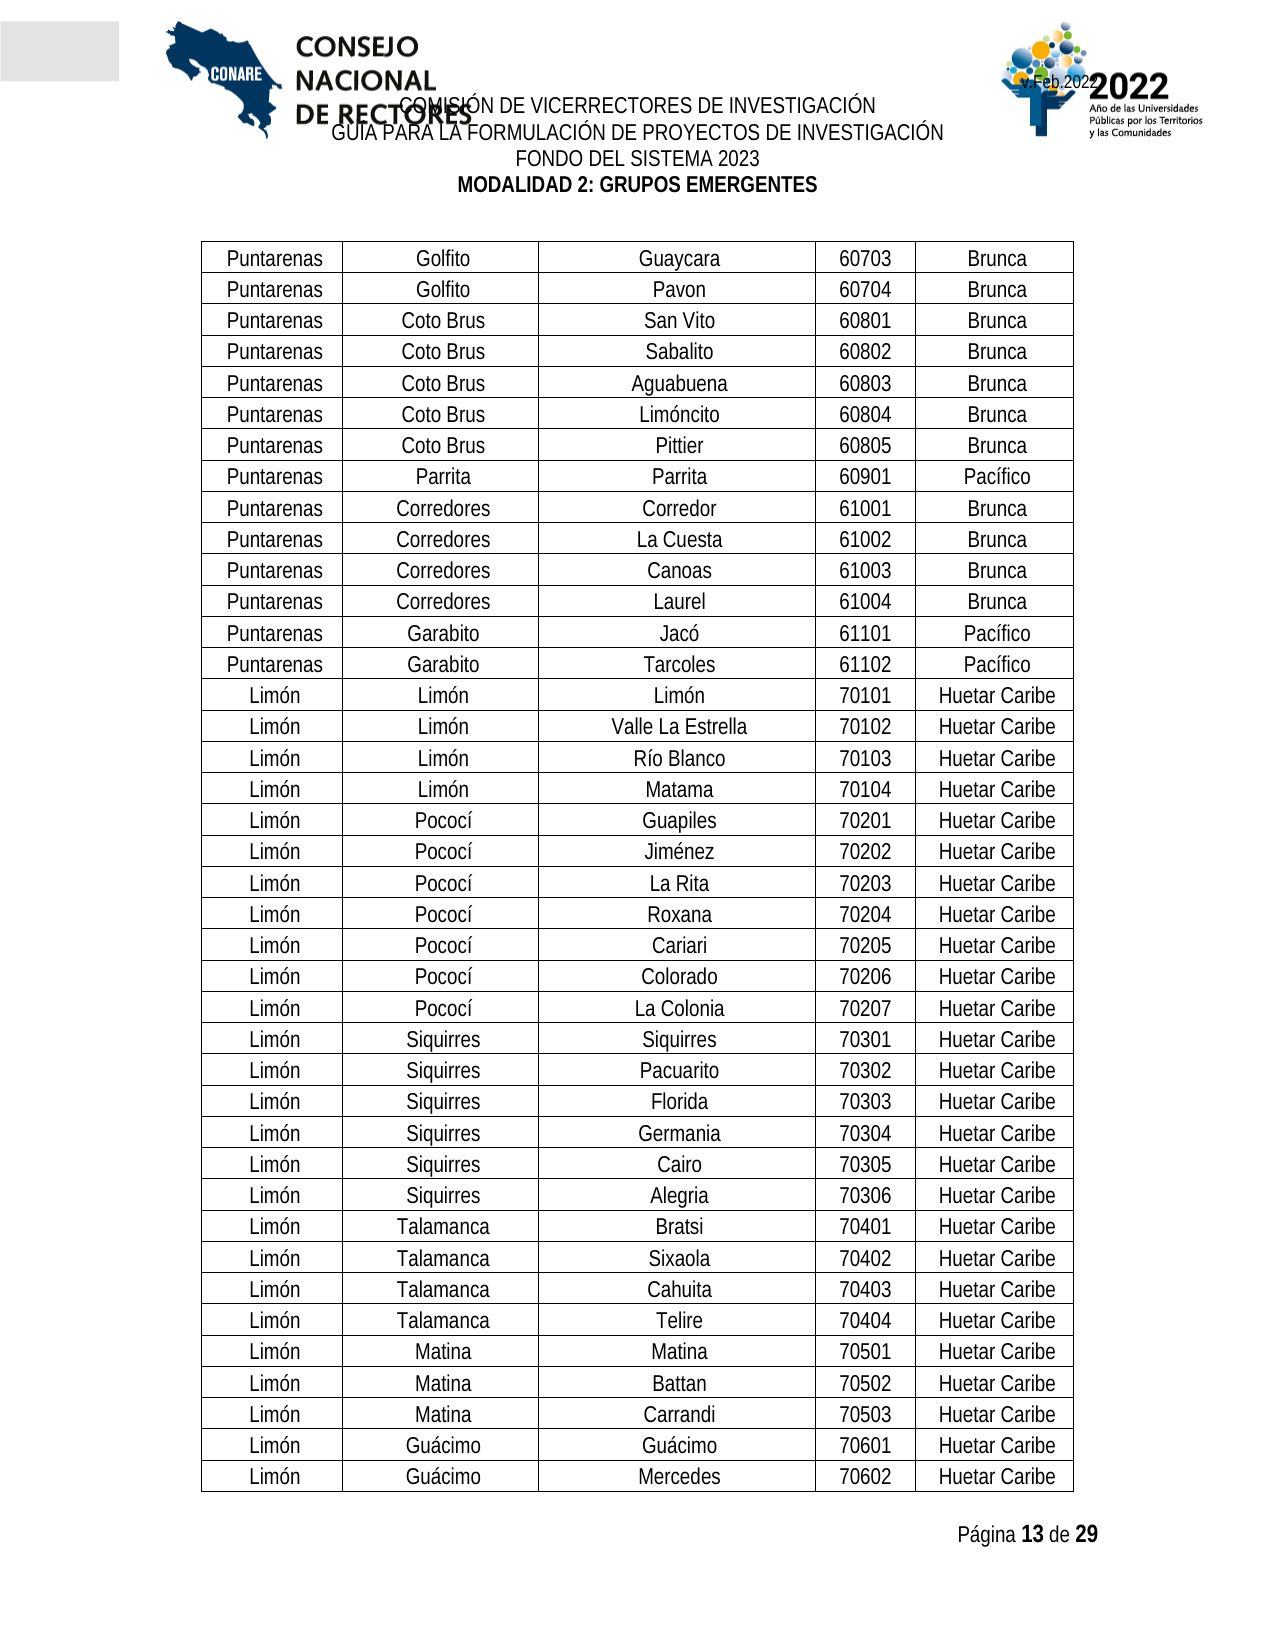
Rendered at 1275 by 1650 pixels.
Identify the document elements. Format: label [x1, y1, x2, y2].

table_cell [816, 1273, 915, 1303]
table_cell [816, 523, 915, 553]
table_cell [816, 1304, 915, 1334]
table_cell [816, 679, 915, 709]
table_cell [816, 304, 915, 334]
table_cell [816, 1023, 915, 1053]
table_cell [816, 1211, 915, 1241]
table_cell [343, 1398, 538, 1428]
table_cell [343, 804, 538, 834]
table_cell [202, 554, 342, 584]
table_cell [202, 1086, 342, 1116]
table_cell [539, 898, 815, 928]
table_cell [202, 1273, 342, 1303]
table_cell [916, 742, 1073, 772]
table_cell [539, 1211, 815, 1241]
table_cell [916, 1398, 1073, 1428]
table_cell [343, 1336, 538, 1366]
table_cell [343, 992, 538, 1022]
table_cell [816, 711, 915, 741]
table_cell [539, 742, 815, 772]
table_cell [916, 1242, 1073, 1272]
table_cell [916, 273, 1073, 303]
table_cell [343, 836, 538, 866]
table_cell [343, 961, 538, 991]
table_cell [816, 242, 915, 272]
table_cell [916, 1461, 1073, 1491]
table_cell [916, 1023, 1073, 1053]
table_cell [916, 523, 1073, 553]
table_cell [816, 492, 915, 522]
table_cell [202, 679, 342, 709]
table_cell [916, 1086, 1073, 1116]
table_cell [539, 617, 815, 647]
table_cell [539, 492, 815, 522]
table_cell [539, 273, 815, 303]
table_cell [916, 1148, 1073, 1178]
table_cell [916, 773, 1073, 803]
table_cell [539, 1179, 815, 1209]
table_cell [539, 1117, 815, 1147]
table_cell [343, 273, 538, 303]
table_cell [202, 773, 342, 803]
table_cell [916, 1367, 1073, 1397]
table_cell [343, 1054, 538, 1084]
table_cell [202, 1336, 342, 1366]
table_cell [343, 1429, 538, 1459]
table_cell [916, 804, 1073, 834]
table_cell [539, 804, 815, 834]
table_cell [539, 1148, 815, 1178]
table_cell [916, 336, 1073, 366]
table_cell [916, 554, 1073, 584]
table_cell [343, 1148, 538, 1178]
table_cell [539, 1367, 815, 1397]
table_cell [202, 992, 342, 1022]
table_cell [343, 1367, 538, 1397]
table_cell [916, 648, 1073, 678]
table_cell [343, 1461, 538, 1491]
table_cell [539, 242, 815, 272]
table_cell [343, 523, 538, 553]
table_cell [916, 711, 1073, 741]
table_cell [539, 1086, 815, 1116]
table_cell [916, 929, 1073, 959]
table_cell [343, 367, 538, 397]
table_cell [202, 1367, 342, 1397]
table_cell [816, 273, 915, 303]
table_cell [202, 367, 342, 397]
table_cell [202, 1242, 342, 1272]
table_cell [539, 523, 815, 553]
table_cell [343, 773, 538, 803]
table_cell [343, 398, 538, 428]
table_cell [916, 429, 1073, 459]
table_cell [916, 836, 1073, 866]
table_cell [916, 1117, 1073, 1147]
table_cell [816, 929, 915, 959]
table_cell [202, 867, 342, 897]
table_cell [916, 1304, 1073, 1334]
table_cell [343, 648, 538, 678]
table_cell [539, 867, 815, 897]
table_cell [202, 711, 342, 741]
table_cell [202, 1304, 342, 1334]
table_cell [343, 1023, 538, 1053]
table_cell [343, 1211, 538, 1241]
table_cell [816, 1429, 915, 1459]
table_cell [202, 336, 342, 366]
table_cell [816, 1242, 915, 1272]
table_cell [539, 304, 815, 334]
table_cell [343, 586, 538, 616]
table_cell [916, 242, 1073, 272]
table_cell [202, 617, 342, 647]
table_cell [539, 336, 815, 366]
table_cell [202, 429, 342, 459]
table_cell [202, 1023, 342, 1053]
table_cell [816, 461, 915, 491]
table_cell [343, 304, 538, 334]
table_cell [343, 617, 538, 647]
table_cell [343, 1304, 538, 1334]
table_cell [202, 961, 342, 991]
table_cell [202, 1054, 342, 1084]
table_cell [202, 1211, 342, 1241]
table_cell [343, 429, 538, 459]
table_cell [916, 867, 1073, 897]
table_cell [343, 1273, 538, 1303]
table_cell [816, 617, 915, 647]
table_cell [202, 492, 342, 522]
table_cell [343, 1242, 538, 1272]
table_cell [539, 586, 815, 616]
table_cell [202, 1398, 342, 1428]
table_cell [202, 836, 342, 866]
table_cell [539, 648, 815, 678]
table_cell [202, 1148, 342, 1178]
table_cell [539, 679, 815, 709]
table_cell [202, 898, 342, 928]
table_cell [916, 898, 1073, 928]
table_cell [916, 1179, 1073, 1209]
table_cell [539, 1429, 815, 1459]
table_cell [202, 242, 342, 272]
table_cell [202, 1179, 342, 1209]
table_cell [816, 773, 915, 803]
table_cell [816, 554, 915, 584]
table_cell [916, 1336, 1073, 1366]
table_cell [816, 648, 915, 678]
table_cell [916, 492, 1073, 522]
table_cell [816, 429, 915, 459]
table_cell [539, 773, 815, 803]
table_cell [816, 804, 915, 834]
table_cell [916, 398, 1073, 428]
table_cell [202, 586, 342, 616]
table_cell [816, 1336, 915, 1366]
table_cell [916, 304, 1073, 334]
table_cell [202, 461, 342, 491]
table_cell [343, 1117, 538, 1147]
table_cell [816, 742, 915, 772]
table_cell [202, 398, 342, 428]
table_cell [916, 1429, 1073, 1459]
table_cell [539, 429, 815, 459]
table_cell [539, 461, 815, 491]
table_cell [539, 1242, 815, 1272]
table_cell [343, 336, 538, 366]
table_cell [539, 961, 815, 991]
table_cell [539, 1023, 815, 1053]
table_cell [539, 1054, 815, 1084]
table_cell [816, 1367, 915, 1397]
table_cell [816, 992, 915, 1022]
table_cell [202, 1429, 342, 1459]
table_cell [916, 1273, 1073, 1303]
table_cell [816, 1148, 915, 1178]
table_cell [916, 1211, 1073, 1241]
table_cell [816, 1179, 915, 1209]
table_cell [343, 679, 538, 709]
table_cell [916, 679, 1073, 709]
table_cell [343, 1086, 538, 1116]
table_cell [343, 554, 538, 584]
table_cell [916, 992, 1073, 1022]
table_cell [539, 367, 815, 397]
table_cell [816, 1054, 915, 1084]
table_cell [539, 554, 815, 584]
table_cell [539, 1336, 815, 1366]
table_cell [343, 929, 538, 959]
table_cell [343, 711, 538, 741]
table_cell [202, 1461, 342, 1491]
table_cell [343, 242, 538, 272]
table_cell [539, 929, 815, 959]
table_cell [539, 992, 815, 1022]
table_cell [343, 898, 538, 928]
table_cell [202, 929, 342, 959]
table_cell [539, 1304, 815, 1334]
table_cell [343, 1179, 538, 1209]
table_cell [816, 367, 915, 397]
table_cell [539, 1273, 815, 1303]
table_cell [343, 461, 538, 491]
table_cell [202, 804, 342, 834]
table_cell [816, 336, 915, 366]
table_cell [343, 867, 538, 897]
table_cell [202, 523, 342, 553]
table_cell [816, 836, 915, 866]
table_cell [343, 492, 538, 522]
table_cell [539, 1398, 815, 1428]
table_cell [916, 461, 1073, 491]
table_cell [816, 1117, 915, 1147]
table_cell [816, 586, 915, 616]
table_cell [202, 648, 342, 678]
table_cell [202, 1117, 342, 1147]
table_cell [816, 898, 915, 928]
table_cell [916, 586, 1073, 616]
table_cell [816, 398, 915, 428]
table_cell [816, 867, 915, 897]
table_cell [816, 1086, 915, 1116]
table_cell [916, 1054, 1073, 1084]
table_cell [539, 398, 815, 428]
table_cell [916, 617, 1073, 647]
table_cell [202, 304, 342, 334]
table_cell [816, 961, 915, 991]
picture [0, 9, 1275, 150]
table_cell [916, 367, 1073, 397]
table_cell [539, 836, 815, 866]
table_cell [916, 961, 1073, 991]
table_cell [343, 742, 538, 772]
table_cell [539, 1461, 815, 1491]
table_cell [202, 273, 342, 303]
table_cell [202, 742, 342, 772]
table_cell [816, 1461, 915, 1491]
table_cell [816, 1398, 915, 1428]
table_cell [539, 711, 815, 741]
